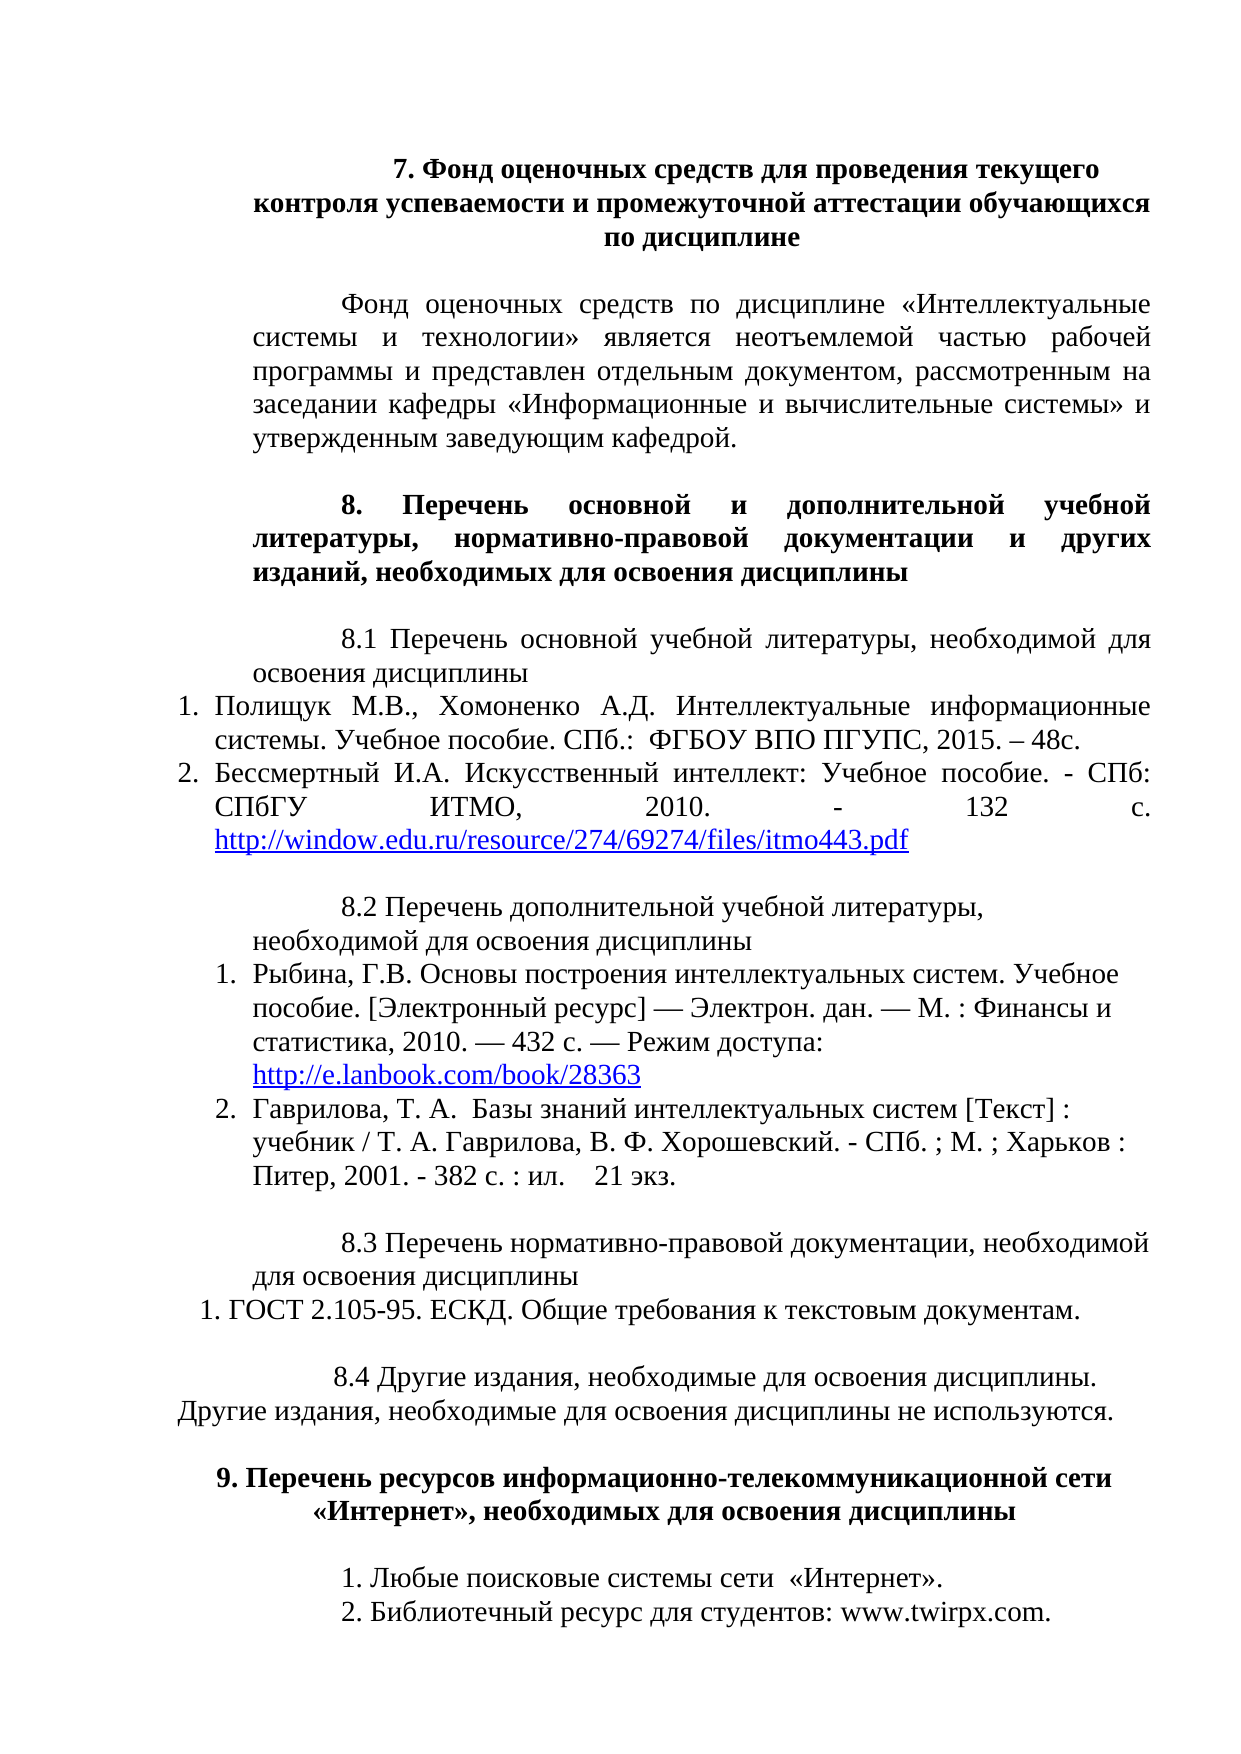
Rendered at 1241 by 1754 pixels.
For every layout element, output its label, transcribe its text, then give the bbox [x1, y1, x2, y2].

list Рыбина, Г.В. Основы построения интеллектуальных систем. Учебное пособие. [Электронный ресурс] — Электрон. дан. — М. : Финансы и статистика, 2010. — 432 с. — Режим доступа: http://e.lanbook.com/book/28363 [215, 957, 1152, 1091]
text 8.4 Другие издания, необходимые для освоения дисциплины. [252, 1359, 1152, 1393]
text 7. Фонд оценочных средств для проведения текущего контроля успеваемости и промежуточной аттестации обучающихся по дисциплине [252, 152, 1152, 252]
text Фонд оценочных средств по дисциплине «Интеллектуальные системы и технологии» является неотъемлемой частью рабочей программы и представлен отдельным документом, рассмотренным на заседании кафедры «Информационные и вычислительные системы» и утвержденным заведующим кафедрой. [252, 286, 1152, 453]
text 2. Библиотечный ресурс для студентов: www.twirpx.com. [252, 1594, 1152, 1627]
text 8.2 Перечень дополнительной учебной литературы, необходимой для освоения дисциплины [252, 889, 1152, 957]
text Другие издания, необходимые для освоения дисциплины не используются. [177, 1393, 1152, 1426]
list Бессмертный И.А. Искусственный интеллект: Учебное пособие. - СПб: СПбГУ ИТМО, 2010. - 132 с. http://window.edu.ru/resource/274/69274/files/itmo443.pdf [177, 755, 1152, 856]
text 1. ГОСТ 2.105-95. ЕСКД. Общие требования к текстовым документам. [177, 1292, 1152, 1326]
text 8.3 Перечень нормативно-правовой документации, необходимой для освоения дисциплины [252, 1225, 1152, 1292]
text 8. Перечень основной и дополнительной учебной литературы, нормативно-правовой документации и других изданий, необходимых для освоения дисциплины [252, 487, 1152, 588]
text 9. Перечень ресурсов информационно-телекоммуникационной сети «Интернет», необходимых для освоения дисциплины [177, 1460, 1152, 1527]
list Полищук М.В., Хомоненко А.Д. Интеллектуальные информационные системы. Учебное пособие. СПб.: ФГБОУ ВПО ПГУПС, 2015. – 48с. [177, 688, 1152, 755]
text 1. Любые поисковые системы сети «Интернет». [252, 1560, 1152, 1594]
text 8.1 Перечень основной учебной литературы, необходимой для освоения дисциплины [252, 621, 1152, 688]
list Гаврилова, Т. А. Базы знаний интеллектуальных систем [Текст] : учебник / Т. А. Гаврилова, В. Ф. Хорошевский. - СПб. ; М. ; Харьков : Питер, 2001. - 382 с. : ил. 21 экз. [215, 1091, 1152, 1191]
